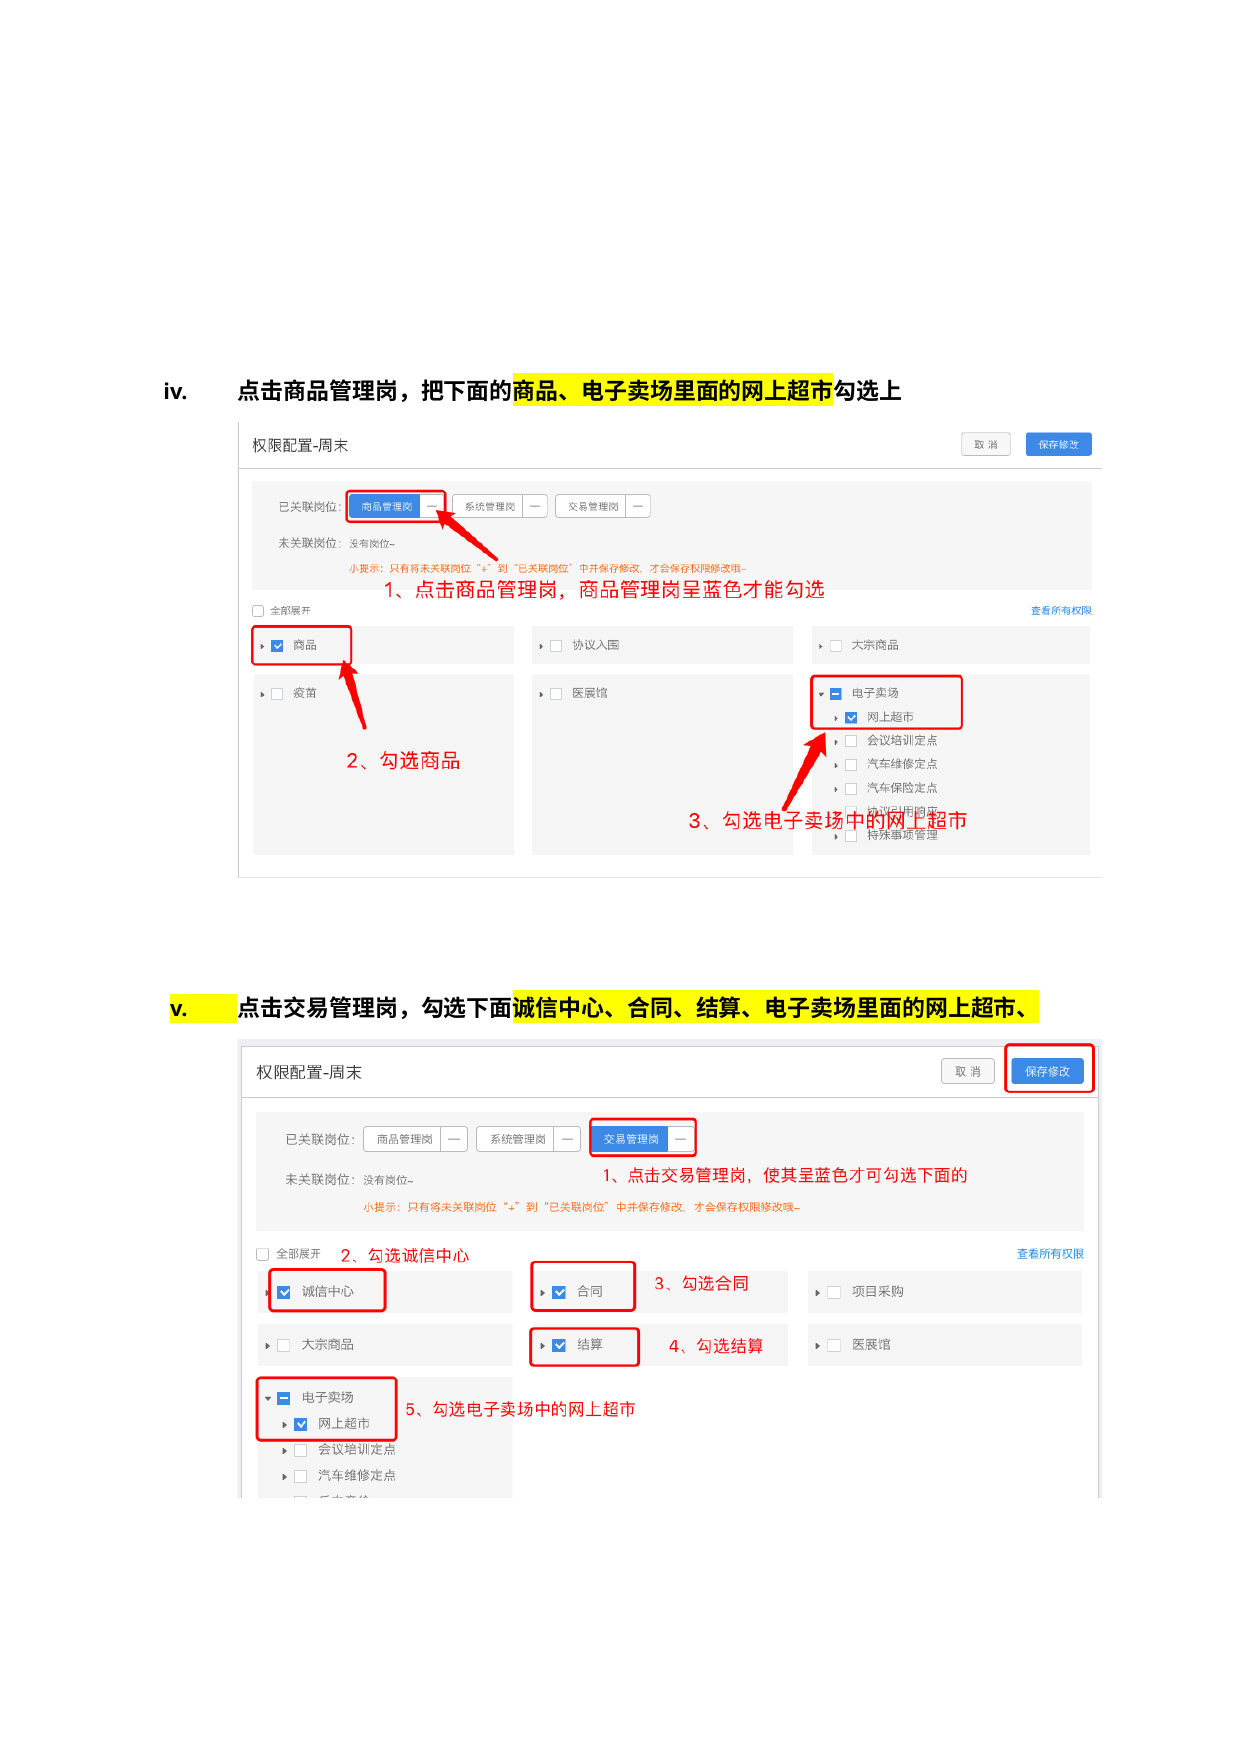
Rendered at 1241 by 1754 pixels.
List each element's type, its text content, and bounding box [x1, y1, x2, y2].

picture [237, 422, 1103, 878]
picture [237, 1039, 1103, 1498]
list 点击交易管理岗，勾选下面诚信中心、合同、结算、电子卖场里面的网上超市、 [187, 974, 1053, 1039]
